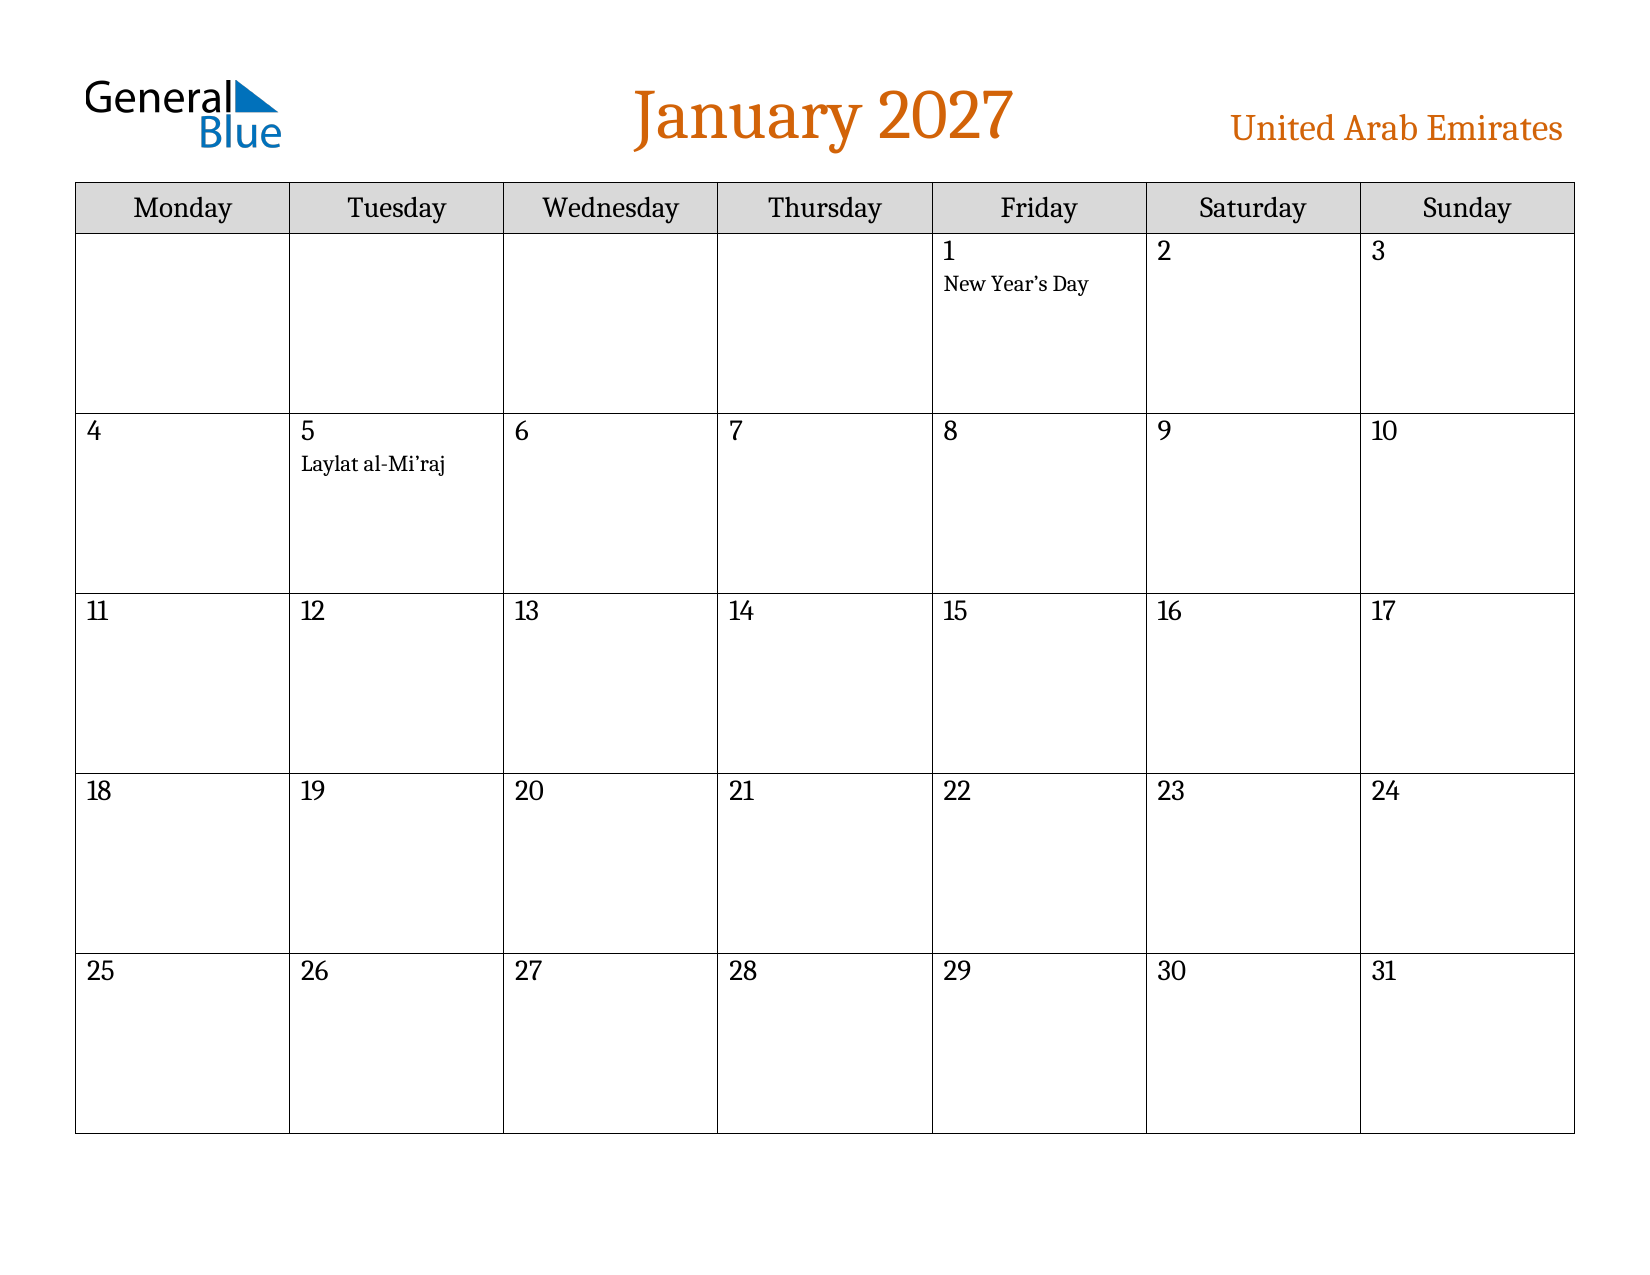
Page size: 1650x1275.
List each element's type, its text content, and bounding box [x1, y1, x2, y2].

table_header United Arab Emirates [1146, 75, 1574, 182]
table_cell 14 [718, 594, 932, 630]
table_cell [718, 990, 932, 1133]
table_cell [504, 450, 717, 593]
table_cell 28 [718, 954, 932, 990]
table_cell [290, 630, 503, 773]
table_cell 25 [76, 954, 289, 990]
table_cell 13 [504, 594, 717, 630]
table_cell [1147, 270, 1360, 413]
table_cell [76, 234, 289, 270]
picture [86, 80, 281, 148]
table_cell Saturday [1147, 183, 1360, 233]
table_cell Wednesday [504, 183, 717, 233]
table_cell Thursday [718, 183, 932, 233]
table_cell 30 [1147, 954, 1360, 990]
table_cell [76, 810, 289, 953]
table_cell [933, 450, 1146, 593]
table_cell [76, 630, 289, 773]
table_cell [76, 450, 289, 593]
table_cell New Year’s Day [933, 270, 1146, 413]
table_cell 1 [933, 234, 1146, 270]
table_cell 16 [1147, 594, 1360, 630]
table_cell [504, 810, 717, 953]
table_cell 26 [290, 954, 503, 990]
table_cell [718, 810, 932, 953]
table_cell 27 [504, 954, 717, 990]
table_cell 23 [1147, 774, 1360, 810]
table_cell [76, 990, 289, 1133]
table_cell [1147, 630, 1360, 773]
table_header January 2027 [504, 75, 1146, 182]
table_cell [1361, 630, 1574, 773]
table_cell Friday [933, 183, 1146, 233]
table_cell 12 [290, 594, 503, 630]
table_cell 24 [1361, 774, 1574, 810]
table_cell [504, 630, 717, 773]
table_cell 7 [718, 414, 932, 450]
table_cell 5 [290, 414, 503, 450]
table_cell [933, 810, 1146, 953]
table_cell Tuesday [290, 183, 503, 233]
table_cell 29 [933, 954, 1146, 990]
table_cell 8 [933, 414, 1146, 450]
table_cell [504, 234, 717, 270]
table_cell [718, 450, 932, 593]
table_cell Monday [76, 183, 289, 233]
table_cell 18 [76, 774, 289, 810]
table_header [76, 75, 503, 182]
table_cell 6 [504, 414, 717, 450]
table_cell [76, 270, 289, 413]
table_cell 31 [1361, 954, 1574, 990]
table_cell [290, 990, 503, 1133]
table_cell 9 [1147, 414, 1360, 450]
table_cell [718, 234, 932, 270]
table_cell [290, 270, 503, 413]
table_cell [1361, 810, 1574, 953]
table_cell 10 [1361, 414, 1574, 450]
table_cell 3 [1361, 234, 1574, 270]
table_cell [1361, 450, 1574, 593]
table_cell 22 [933, 774, 1146, 810]
table_cell 2 [1147, 234, 1360, 270]
table_cell 17 [1361, 594, 1574, 630]
table_cell 21 [718, 774, 932, 810]
table_cell [504, 990, 717, 1133]
table_cell [290, 810, 503, 953]
table_cell [1147, 450, 1360, 593]
table_cell [290, 234, 503, 270]
table_cell Sunday [1361, 183, 1574, 233]
table_cell [718, 270, 932, 413]
table_cell [718, 630, 932, 773]
table_cell 15 [933, 594, 1146, 630]
table_cell [1361, 990, 1574, 1133]
table_cell Laylat al-Mi’raj [290, 450, 503, 593]
table_cell [933, 990, 1146, 1133]
table_cell [933, 630, 1146, 773]
table_cell [1361, 270, 1574, 413]
table_cell [1147, 990, 1360, 1133]
table_cell [504, 270, 717, 413]
table_cell 19 [290, 774, 503, 810]
table_cell [1147, 810, 1360, 953]
table_cell 11 [76, 594, 289, 630]
table_cell 20 [504, 774, 717, 810]
table_cell 4 [76, 414, 289, 450]
